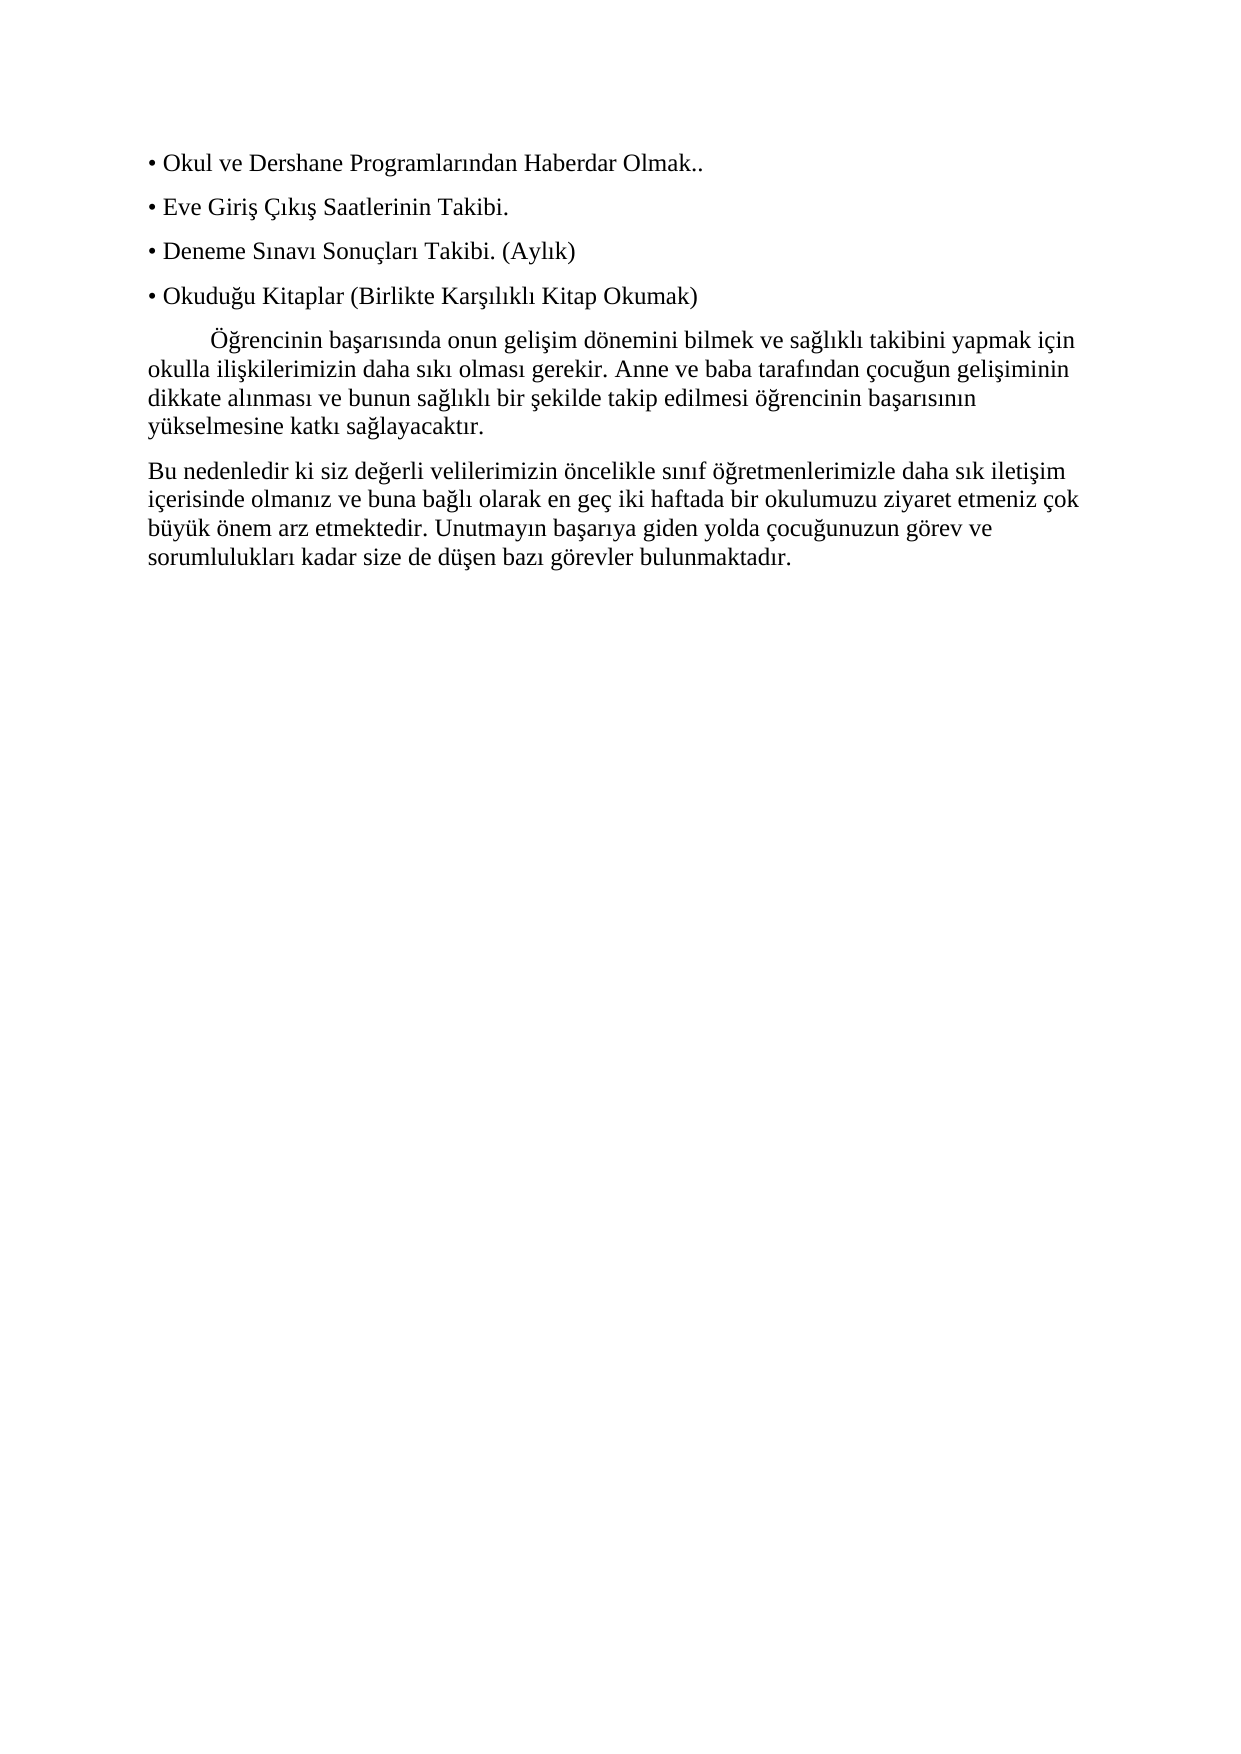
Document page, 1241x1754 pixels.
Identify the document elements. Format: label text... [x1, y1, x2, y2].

text • Okul ve Dershane Programlarından Haberdar Olmak.. [148, 148, 1093, 176]
text • Okuduğu Kitaplar (Birlikte Karşılıklı Kitap Okumak) [148, 281, 1093, 309]
text Öğrencinin başarısında onun gelişim dönemini bilmek ve sağlıklı takibini yapmak için okulla ilişkilerimizin daha sıkı olması gerekir. Anne ve baba tarafından çocuğun gelişiminin dikkate alınması ve bunun sağlıklı bir şekilde takip edilmesi öğrencinin başarısının yükselmesine katkı sağlayacaktır. [148, 325, 1093, 440]
text Bu nedenledir ki siz değerli velilerimizin öncelikle sınıf öğretmenlerimizle daha sık iletişim içerisinde olmanız ve buna bağlı olarak en geç iki haftada bir okulumuzu ziyaret etmeniz çok büyük önem arz etmektedir. Unutmayın başarıya giden yolda çocuğunuzun görev ve sorumlulukları kadar size de düşen bazı görevler bulunmaktadır. [148, 456, 1093, 571]
text • Deneme Sınavı Sonuçları Takibi. (Aylık) [148, 236, 1093, 265]
text • Eve Giriş Çıkış Saatlerinin Takibi. [148, 192, 1093, 221]
